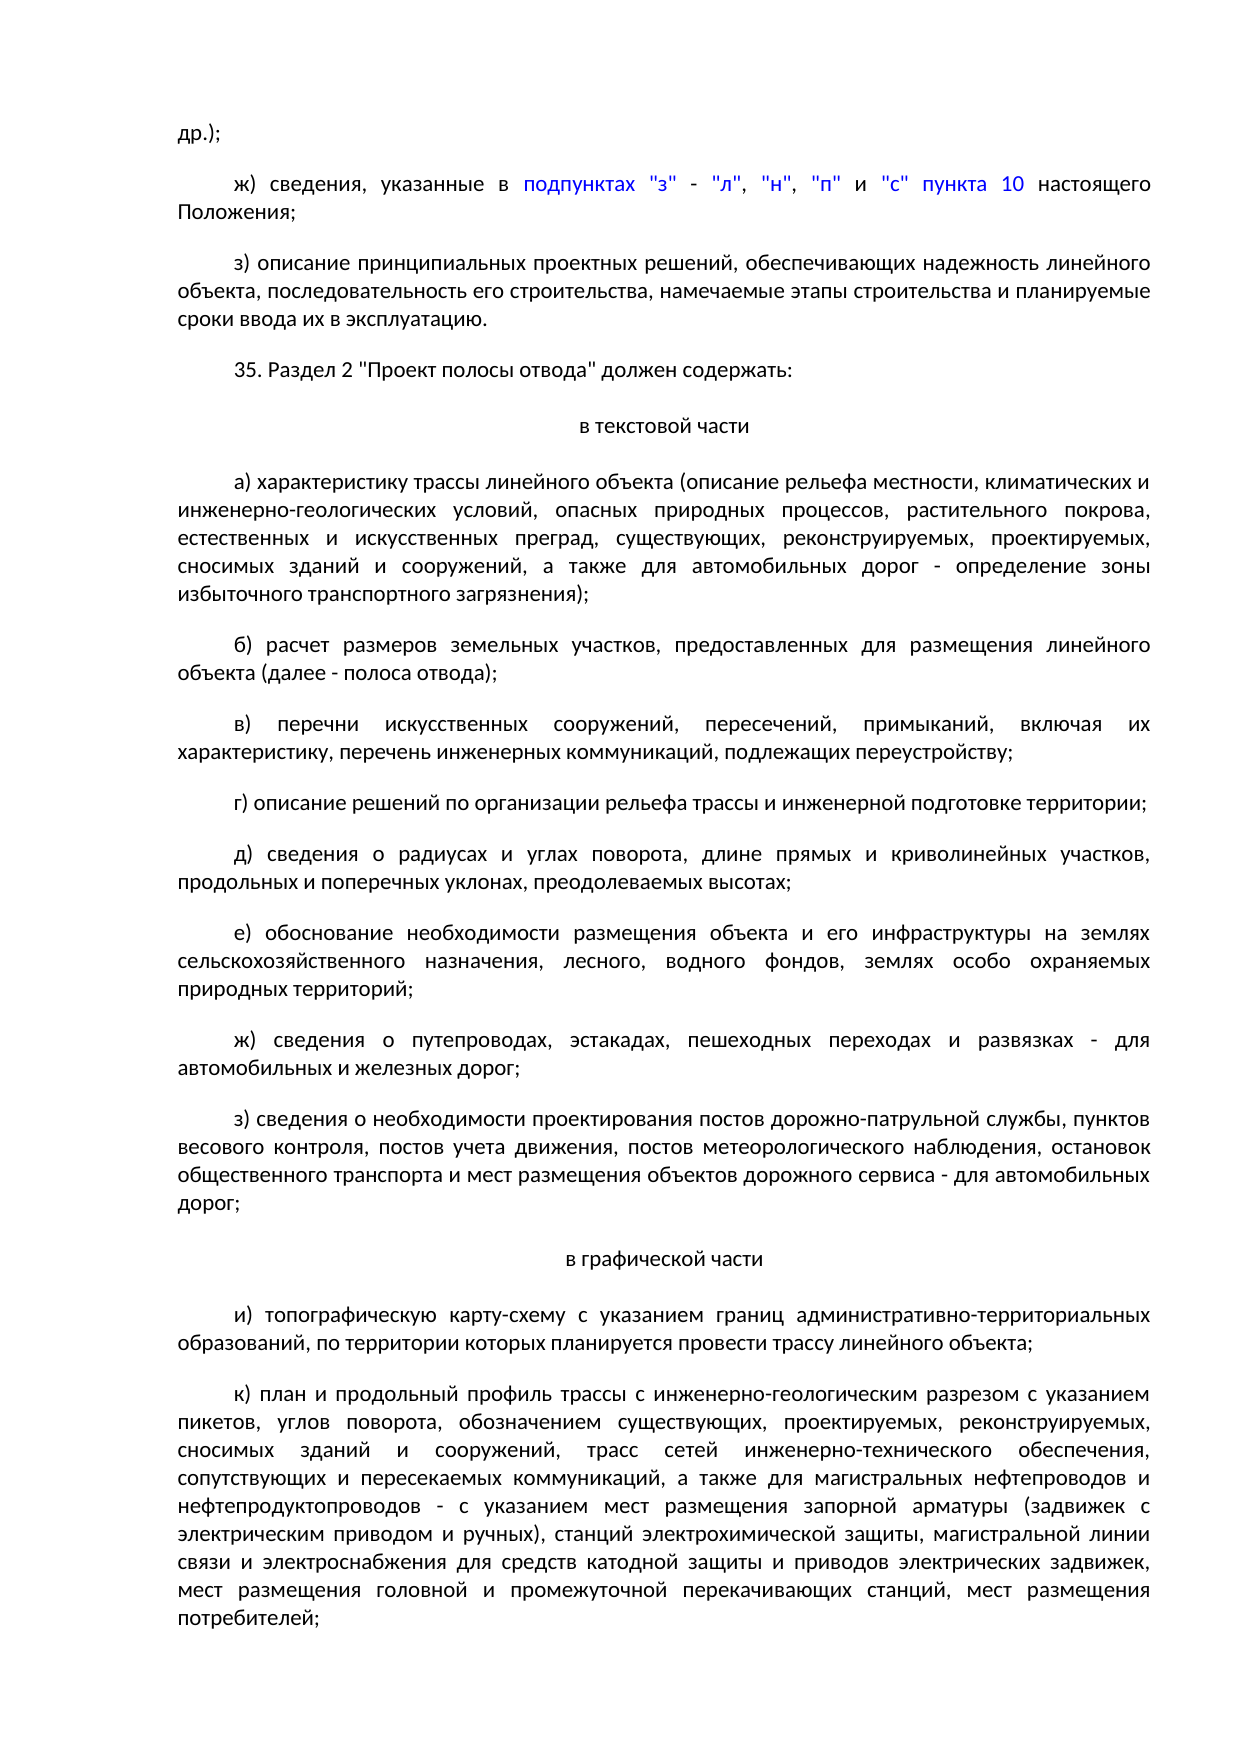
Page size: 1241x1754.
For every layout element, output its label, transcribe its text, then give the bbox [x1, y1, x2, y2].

text е) обоснование необходимости размещения объекта и его инфраструктуры на землях сельскохозяйственного назначения, лесного, водного фондов, землях особо охраняемых природных территорий; [177, 918, 1152, 1002]
text з) описание принципиальных проектных решений, обеспечивающих надежность линейного объекта, последовательность его строительства, намечаемые этапы строительства и планируемые сроки ввода их в эксплуатацию. [177, 248, 1152, 332]
text г) описание решений по организации рельефа трассы и инженерной подготовке территории; [177, 788, 1152, 816]
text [177, 118, 1152, 146]
text ж) сведения, указанные в подпунктах "з" - "л", "н", "п" и "с" пункта 10 настоящего Положения; [177, 169, 1152, 225]
text в графической части [177, 1244, 1152, 1272]
text д) сведения о радиусах и углах поворота, длине прямых и криволинейных участков, продольных и поперечных уклонах, преодолеваемых высотах; [177, 839, 1152, 895]
text и) топографическую карту-схему с указанием границ административно-территориальных образований, по территории которых планируется провести трассу линейного объекта; [177, 1300, 1152, 1356]
text б) расчет размеров земельных участков, предоставленных для размещения линейного объекта (далее - полоса отвода); [177, 630, 1152, 686]
text з) сведения о необходимости проектирования постов дорожно-патрульной службы, пунктов весового контроля, постов учета движения, постов метеорологического наблюдения, остановок общественного транспорта и мест размещения объектов дорожного сервиса - для автомобильных дорог; [177, 1104, 1152, 1216]
text в текстовой части [177, 411, 1152, 439]
text к) план и продольный профиль трассы с инженерно-геологическим разрезом с указанием пикетов, углов поворота, обозначением существующих, проектируемых, реконструируемых, сносимых зданий и сооружений, трасс сетей инженерно-технического обеспечения, сопутствующих и пересекаемых коммуникаций, а также для магистральных нефтепроводов и нефтепродуктопроводов - с указанием мест размещения запорной арматуры (задвижек с электрическим приводом и ручных), станций электрохимической защиты, магистральной линии связи и электроснабжения для средств катодной защиты и приводов электрических задвижек, мест размещения головной и промежуточной перекачивающих станций, мест размещения потребителей; [177, 1379, 1152, 1631]
text а) характеристику трассы линейного объекта (описание рельефа местности, климатических и инженерно-геологических условий, опасных природных процессов, растительного покрова, естественных и искусственных преград, существующих, реконструируемых, проектируемых, сносимых зданий и сооружений, а также для автомобильных дорог - определение зоны избыточного транспортного загрязнения); [177, 467, 1152, 607]
text в) перечни искусственных сооружений, пересечений, примыканий, включая их характеристику, перечень инженерных коммуникаций, подлежащих переустройству; [177, 709, 1152, 765]
text ж) сведения о путепроводах, эстакадах, пешеходных переходах и развязках - для автомобильных и железных дорог; [177, 1025, 1152, 1081]
text 35. Раздел 2 "Проект полосы отвода" должен содержать: [177, 355, 1152, 383]
